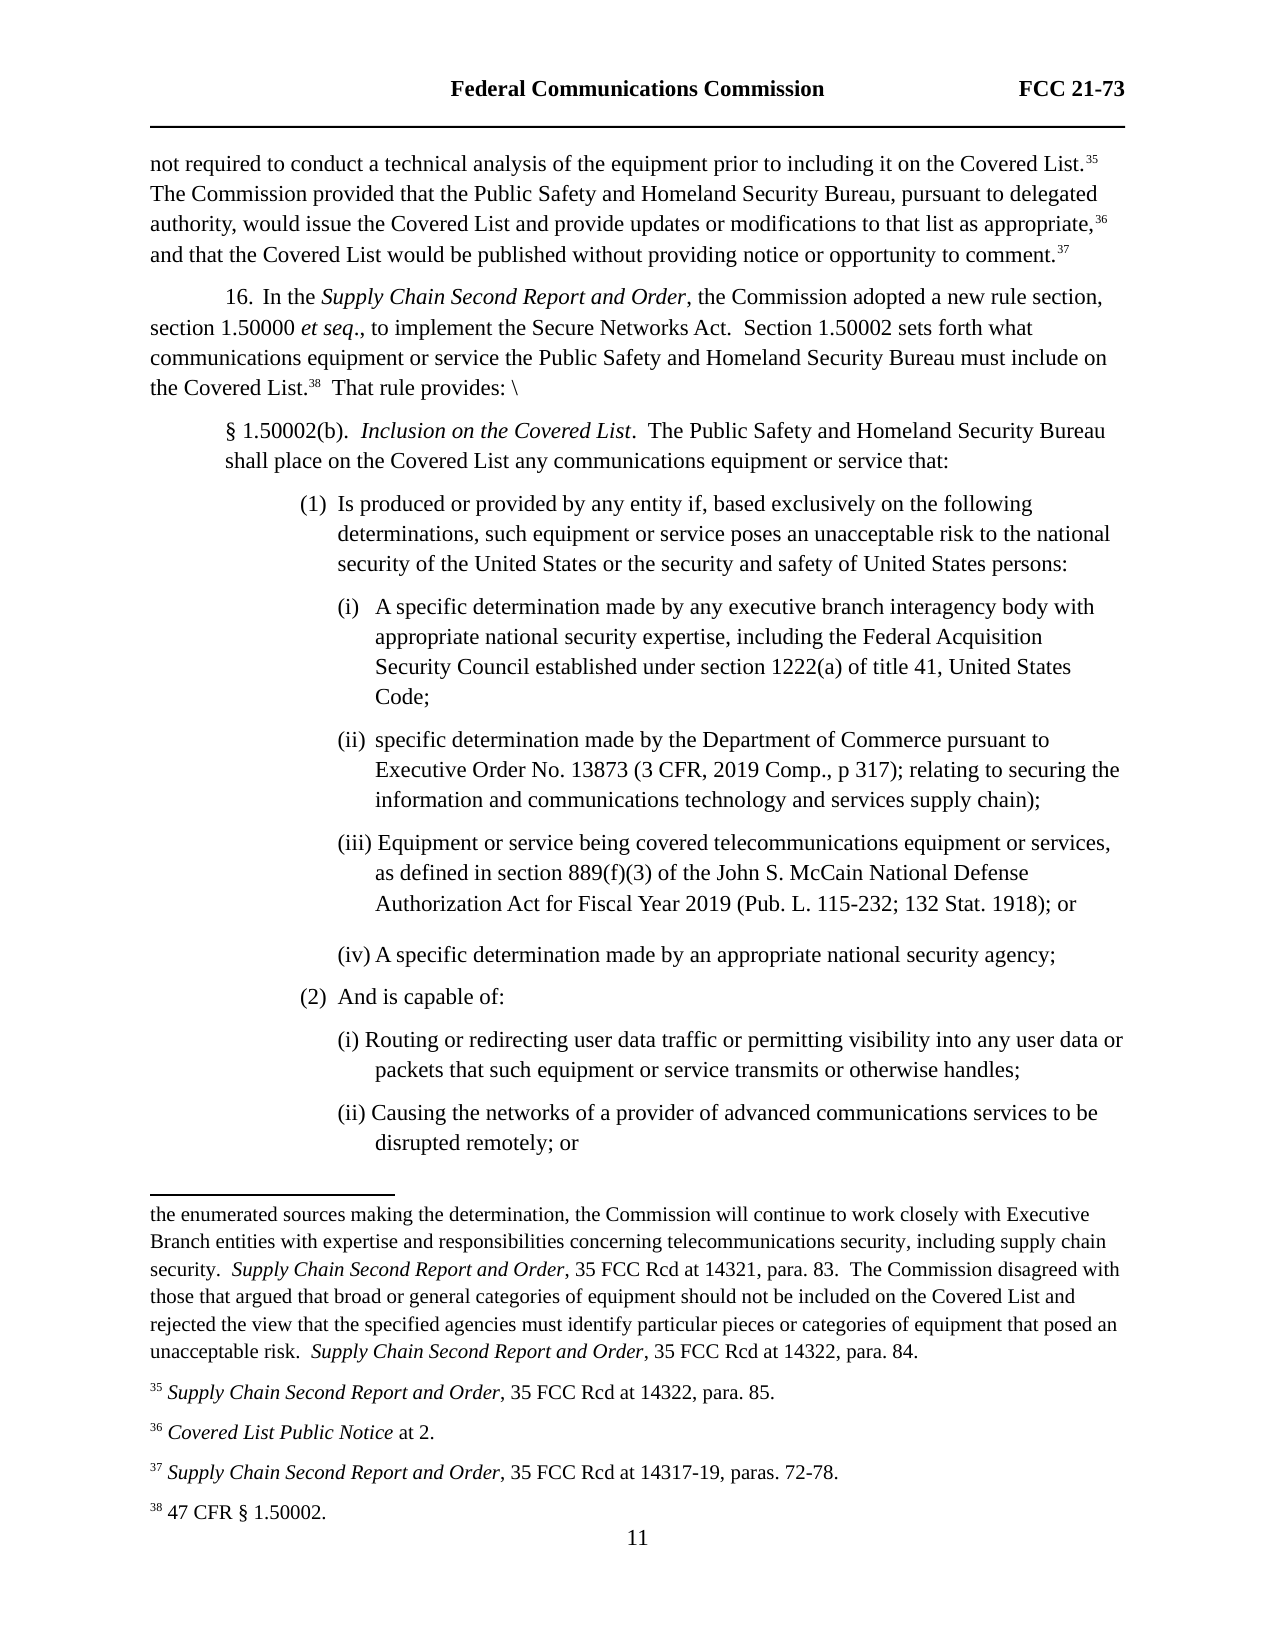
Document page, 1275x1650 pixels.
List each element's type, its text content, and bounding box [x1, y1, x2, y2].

text (iii) Equipment or service being covered telecommunications equipment or services, as defined in section 889(f)(3) of the John S. McCain National Defense Authorization Act for Fiscal Year 2019 (Pub. L. 115-232; 132 Stat. 1918); or [337, 829, 1125, 916]
text (i) Routing or redirecting user data traffic or permitting visibility into any user data or packets that such equipment or service transmits or otherwise handles; [337, 1026, 1125, 1083]
text (iv) A specific determination made by an appropriate national security agency; [337, 941, 1125, 967]
text In the Supply Chain Second Report and Order, the Commission adopted a new rule section, section 1.50000 et seq., to implement the Secure Networks Act. Section 1.50002 sets forth what communications equipment or service the Public Safety and Homeland Security Bureau must include on the Covered List. That rule provides: \ [150, 283, 1125, 400]
text § 1.50002(b). Inclusion on the Covered List. The Public Safety and Homeland Security Bureau shall place on the Covered List any communications equipment or service that: [225, 417, 1125, 473]
text (ii) Causing the networks of a provider of advanced communications services to be disrupted remotely; or [337, 1099, 1125, 1156]
text (2) And is capable of: [300, 983, 1125, 1010]
text (i) A specific determination made by any executive branch interagency body with appropriate national security expertise, including the Federal Acquisition Security Council established under section 1222(a) of title 41, United States Code; [337, 593, 1125, 710]
text (ii) specific determination made by the Department of Commerce pursuant to Executive Order No. 13873 (3 CFR, 2019 Comp., p 317); relating to securing the information and communications technology and services supply chain); [337, 726, 1125, 813]
list Is produced or provided by any entity if, based exclusively on the following determinations, such equipment or service poses an unacceptable risk to the national security of the United States or the security and safety of United States persons: [300, 489, 1125, 576]
